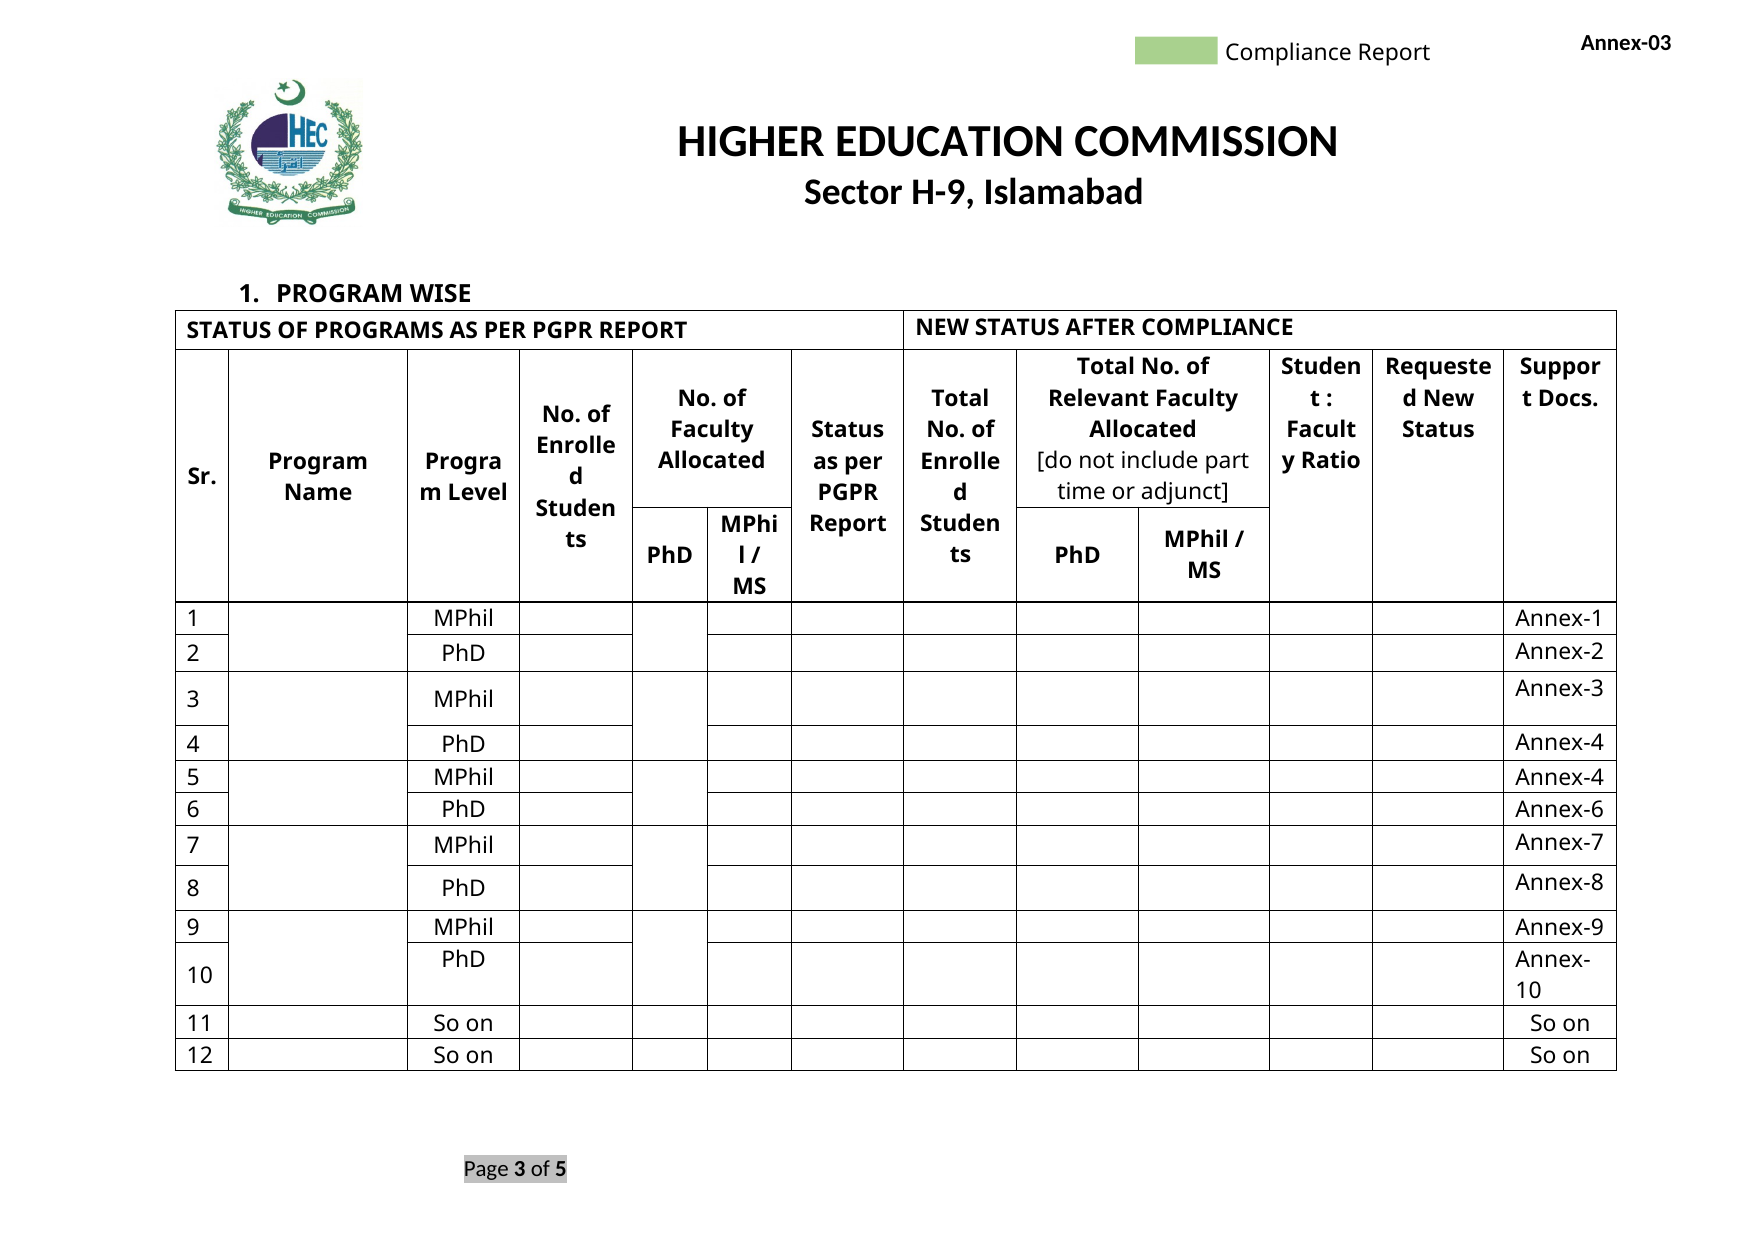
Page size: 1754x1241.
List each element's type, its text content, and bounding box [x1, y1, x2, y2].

table_cell [708, 943, 791, 1005]
table_cell So on [408, 1006, 519, 1038]
table_cell [1139, 1039, 1269, 1070]
table_cell [792, 635, 903, 671]
table_cell [1373, 726, 1503, 760]
table_cell [633, 603, 707, 671]
table_cell No. of Faculty Allocated [633, 350, 791, 507]
table_cell 7 [176, 826, 228, 865]
table_cell [1017, 726, 1138, 760]
table_cell Annex-4 [1504, 761, 1616, 792]
table_cell PhD [408, 793, 519, 824]
table_cell [229, 1039, 407, 1070]
table_cell [904, 635, 1016, 671]
table_cell [1017, 943, 1138, 1005]
table_cell [1270, 943, 1372, 1005]
table_cell 2 [176, 635, 228, 671]
table_cell [520, 866, 632, 909]
table_cell Annex-10 [1504, 943, 1616, 1005]
table_cell [1373, 793, 1503, 824]
table_cell [633, 911, 707, 1005]
table_cell 1 [176, 603, 228, 634]
table_cell [229, 603, 407, 671]
table_cell [904, 943, 1016, 1005]
table_cell Program Name [229, 350, 407, 601]
table_cell [708, 635, 791, 671]
table_cell [1270, 793, 1372, 824]
table_cell [1017, 1039, 1138, 1070]
table_cell [1017, 866, 1138, 909]
table_cell [1270, 761, 1372, 792]
table_cell [1017, 603, 1138, 634]
table_cell [1270, 911, 1372, 942]
table_cell [708, 1006, 791, 1038]
table_cell [520, 943, 632, 1005]
table_header NEW STATUS AFTER COMPLIANCE [904, 311, 1616, 349]
table_cell [708, 761, 791, 792]
table_cell 3 [176, 672, 228, 725]
table_cell [520, 672, 632, 725]
table_cell [904, 866, 1016, 909]
table_cell [520, 603, 632, 634]
table_cell [520, 761, 632, 792]
table_cell [1017, 793, 1138, 824]
table_cell Student : Faculty Ratio [1270, 350, 1372, 601]
table_cell [708, 793, 791, 824]
table_cell [229, 826, 407, 909]
table_cell MPhil [408, 603, 519, 634]
table_cell PhD [633, 508, 707, 601]
table_cell [792, 826, 903, 865]
table_cell Status as per PGPR Report [792, 350, 903, 601]
table_cell [792, 726, 903, 760]
table_header STATUS OF PROGRAMS AS PER PGPR REPORT [176, 311, 903, 349]
table_cell [633, 1039, 707, 1070]
table_cell [1373, 943, 1503, 1005]
table_cell MPhil [408, 672, 519, 725]
table_cell [229, 911, 407, 1005]
table_cell [1139, 635, 1269, 671]
table_cell Requested New Status [1373, 350, 1503, 601]
table_cell [1139, 761, 1269, 792]
table_cell [229, 1006, 407, 1038]
table_cell PhD [408, 866, 519, 909]
table_cell [1139, 672, 1269, 725]
table_cell 11 [176, 1006, 228, 1038]
table_cell MPhil / MS [708, 508, 791, 601]
table_cell [520, 826, 632, 865]
table_cell [1017, 761, 1138, 792]
table_cell MPhil [408, 761, 519, 792]
table_cell [708, 726, 791, 760]
table_cell So on [1504, 1006, 1616, 1038]
table_cell [1139, 793, 1269, 824]
table_cell [1373, 1039, 1503, 1070]
table_cell [633, 1006, 707, 1038]
table_cell 4 [176, 726, 228, 760]
table_cell MPhil [408, 826, 519, 865]
table_cell [1139, 603, 1269, 634]
table_cell [708, 1039, 791, 1070]
picture [214, 78, 364, 227]
table_cell Annex-8 [1504, 866, 1616, 909]
table_cell Program Level [408, 350, 519, 601]
table_cell [1270, 603, 1372, 634]
table_cell [1139, 726, 1269, 760]
table_cell [1373, 603, 1503, 634]
table_cell 8 [176, 866, 228, 909]
table_cell [1017, 1006, 1138, 1038]
table_cell [520, 1006, 632, 1038]
table_cell [792, 1039, 903, 1070]
table_cell [229, 672, 407, 760]
table_cell 9 [176, 911, 228, 942]
table_cell [1139, 826, 1269, 865]
table_cell [1373, 826, 1503, 865]
table_cell PhD [1017, 508, 1138, 601]
table_cell [1373, 761, 1503, 792]
table_cell Total No. of Relevant Faculty Allocated [do not include part time or adjunct] [1017, 350, 1269, 507]
table_cell Annex-9 [1504, 911, 1616, 942]
table_cell So on [1504, 1039, 1616, 1070]
table_cell No. of Enrolled Students [520, 350, 632, 601]
table_cell Total No. of Enrolled Students [904, 350, 1016, 601]
table_cell [633, 826, 707, 909]
table_cell Annex-1 [1504, 603, 1616, 634]
table_cell Annex-2 [1504, 635, 1616, 671]
table_cell [1139, 911, 1269, 942]
table_cell [904, 603, 1016, 634]
table_cell Support Docs. [1504, 350, 1616, 601]
table_cell [520, 911, 632, 942]
table_cell Sr. [176, 350, 228, 601]
table_cell [1270, 866, 1372, 909]
table_cell [1270, 726, 1372, 760]
table_cell [904, 911, 1016, 942]
table_cell So on [408, 1039, 519, 1070]
table_cell [1017, 826, 1138, 865]
table_cell [520, 726, 632, 760]
table_cell [792, 672, 903, 725]
table_cell [1373, 635, 1503, 671]
table_cell 6 [176, 793, 228, 824]
table_cell [792, 866, 903, 909]
table_cell [708, 826, 791, 865]
table_cell [1017, 672, 1138, 725]
table_cell MPhil / MS [1139, 508, 1269, 601]
table_cell [904, 793, 1016, 824]
table_cell [1373, 1006, 1503, 1038]
table_cell [1017, 635, 1138, 671]
table_cell [1270, 635, 1372, 671]
table_cell [633, 761, 707, 824]
table_cell 10 [176, 943, 228, 1005]
table_cell [1373, 911, 1503, 942]
table_cell [708, 603, 791, 634]
table_cell [1270, 672, 1372, 725]
table_cell [792, 761, 903, 792]
table_cell [1270, 1039, 1372, 1070]
table_cell [1373, 866, 1503, 909]
table_cell PhD [408, 943, 519, 1005]
table_cell [904, 726, 1016, 760]
table_cell [1139, 943, 1269, 1005]
table_cell [229, 761, 407, 824]
table_cell [904, 1006, 1016, 1038]
table_cell [792, 911, 903, 942]
table_cell Annex-7 [1504, 826, 1616, 865]
table_cell [1139, 866, 1269, 909]
table_cell [904, 672, 1016, 725]
table_cell [904, 826, 1016, 865]
table_cell [1139, 1006, 1269, 1038]
list PROGRAM WISE [238, 276, 1673, 310]
table_cell [708, 672, 791, 725]
table_cell 5 [176, 761, 228, 792]
table_cell MPhil [408, 911, 519, 942]
table_cell PhD [408, 726, 519, 760]
table_cell [1270, 1006, 1372, 1038]
table_cell [520, 1039, 632, 1070]
table_cell [1017, 911, 1138, 942]
table_cell [520, 635, 632, 671]
table_cell Annex-4 [1504, 726, 1616, 760]
table_cell [792, 943, 903, 1005]
table_cell PhD [408, 635, 519, 671]
table_cell [1373, 672, 1503, 725]
table_cell 12 [176, 1039, 228, 1070]
table_cell Annex-3 [1504, 672, 1616, 725]
table_cell Annex-6 [1504, 793, 1616, 824]
table_cell [904, 761, 1016, 792]
table_cell [792, 603, 903, 634]
table_cell [633, 672, 707, 760]
table_cell [904, 1039, 1016, 1070]
table_cell [792, 1006, 903, 1038]
table_cell [708, 911, 791, 942]
table_cell [520, 793, 632, 824]
table_cell [792, 793, 903, 824]
table_cell [1270, 826, 1372, 865]
table_cell [708, 866, 791, 909]
